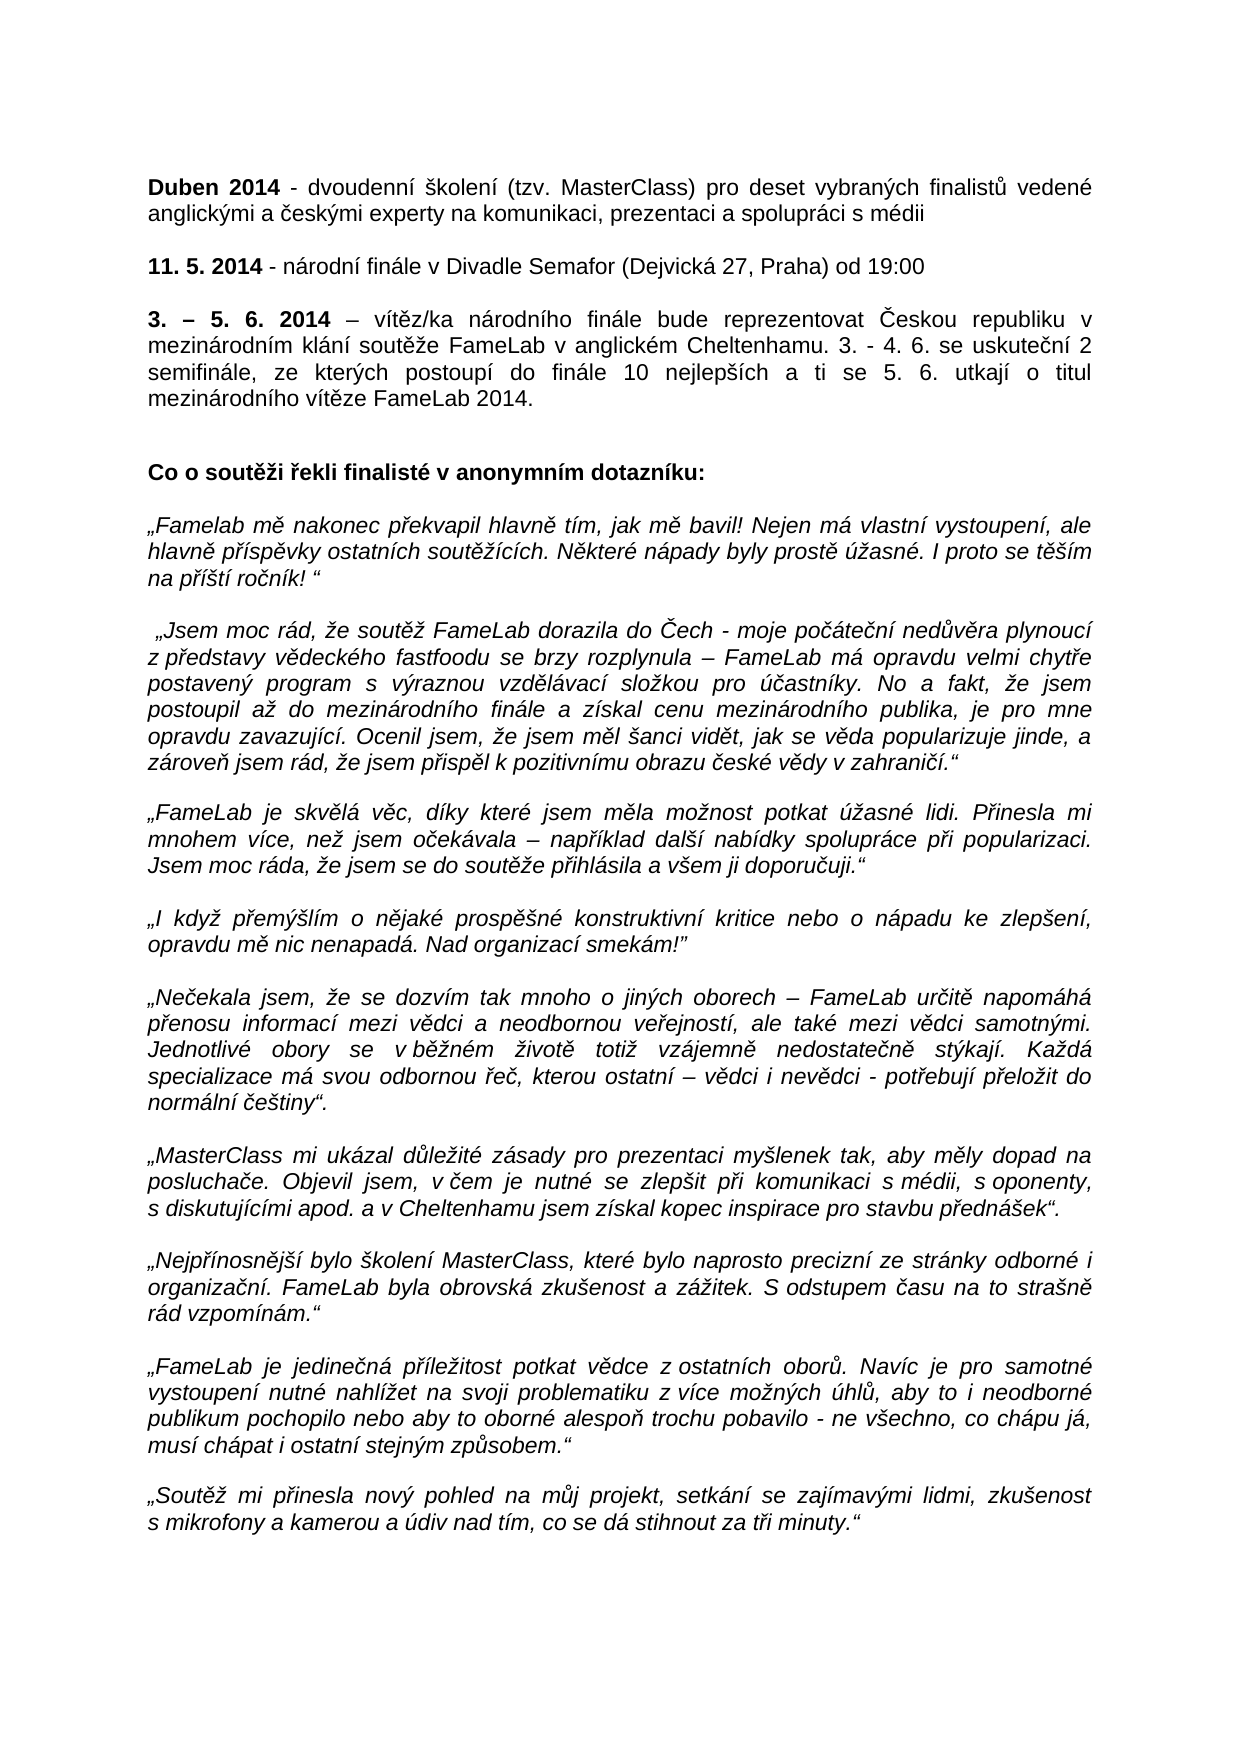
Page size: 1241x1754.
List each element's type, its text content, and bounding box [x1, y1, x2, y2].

text 3. – 5. 6. 2014 – vítěz/ka národního finále bude reprezentovat Českou republiku v mezinárodním klání soutěže FameLab v anglickém Cheltenhamu. 3. - 4. 6. se uskuteční 2 semifinále, ze kterých postoupí do finále 10 nejlepších a ti se 5. 6. utkají o titul mezinárodního vítěze FameLab 2014. [148, 306, 1093, 411]
text Co o soutěži řekli finalisté v anonymním dotazníku: [148, 459, 1093, 485]
text „I když přemýšlím o nějaké prospěšné konstruktivní kritice nebo o nápadu ke zlepšení, opravdu mě nic nenapadá. Nad organizací smekám!” [148, 905, 1093, 957]
text „Soutěž mi přinesla nový pohled na můj projekt, setkání se zajímavými lidmi, zkušenost s mikrofony a kamerou a údiv nad tím, co se dá stihnout za tři minuty.“ [148, 1482, 1093, 1535]
text „FameLab je jedinečná příležitost potkat vědce z ostatních oborů. Navíc je pro samotné vystoupení nutné nahlížet na svoji problematiku z více možných úhlů, aby to i neodborné publikum pochopilo nebo aby to oborné alespoň trochu pobavilo - ne všechno, co chápu já, musí chápat i ostatní stejným způsobem.“ [148, 1353, 1093, 1458]
text „MasterClass mi ukázal důležité zásady pro prezentaci myšlenek tak, aby měly dopad na posluchače. Objevil jsem, v čem je nutné se zlepšit při komunikaci s médii, s oponenty, s diskutujícími apod. a v Cheltenhamu jsem získal kopec inspirace pro stavbu přednášek“. [148, 1142, 1093, 1221]
text „Nečekala jsem, že se dozvím tak mnoho o jiných oborech – FameLab určitě napomáhá přenosu informací mezi vědci a neodbornou veřejností, ale také mezi vědci samotnými. Jednotlivé obory se v běžném životě totiž vzájemně nedostatečně stýkají. Každá specializace má svou odbornou řeč, kterou ostatní – vědci i nevědci - potřebují přeložit do normální češtiny“. [148, 984, 1093, 1116]
text „Jsem moc rád, že soutěž FameLab dorazila do Čech - moje počáteční nedůvěra plynoucí z představy vědeckého fastfoodu se brzy rozplynula – FameLab má opravdu velmi chytře postavený program s výraznou vzdělávací složkou pro účastníky. No a fakt, že jsem postoupil až do mezinárodního finále a získal cenu mezinárodního publika, je pro mne opravdu zavazující. Ocenil jsem, že jsem měl šanci vidět, jak se věda popularizuje jinde, a zároveň jsem rád, že jsem přispěl k pozitivnímu obrazu české vědy v zahraničí.“ [148, 617, 1093, 775]
text „Nejpřínosnější bylo školení MasterClass, které bylo naprosto precizní ze stránky odborné i organizační. FameLab byla obrovská zkušenost a zážitek. S odstupem času na to strašně rád vzpomínám.“ [148, 1247, 1093, 1326]
text „FameLab je skvělá věc, díky které jsem měla možnost potkat úžasné lidi. Přinesla mi mnohem více, než jsem očekávala – například další nabídky spolupráce při popularizaci. Jsem moc ráda, že jsem se do soutěže přihlásila a všem ji doporučuji.“ [148, 799, 1093, 878]
text Duben 2014 - dvoudenní školení (tzv. MasterClass) pro deset vybraných finalistů vedené anglickými a českými experty na komunikaci, prezentaci a spolupráci s médii [148, 174, 1093, 227]
text 11. 5. 2014 - národní finále v Divadle Semafor (Dejvická 27, Praha) od 19:00 [148, 253, 1093, 279]
text „Famelab mě nakonec překvapil hlavně tím, jak mě bavil! Nejen má vlastní vystoupení, ale hlavně příspěvky ostatních soutěžících. Některé nápady byly prostě úžasné. I proto se těším na příští ročník! “ [148, 512, 1093, 591]
